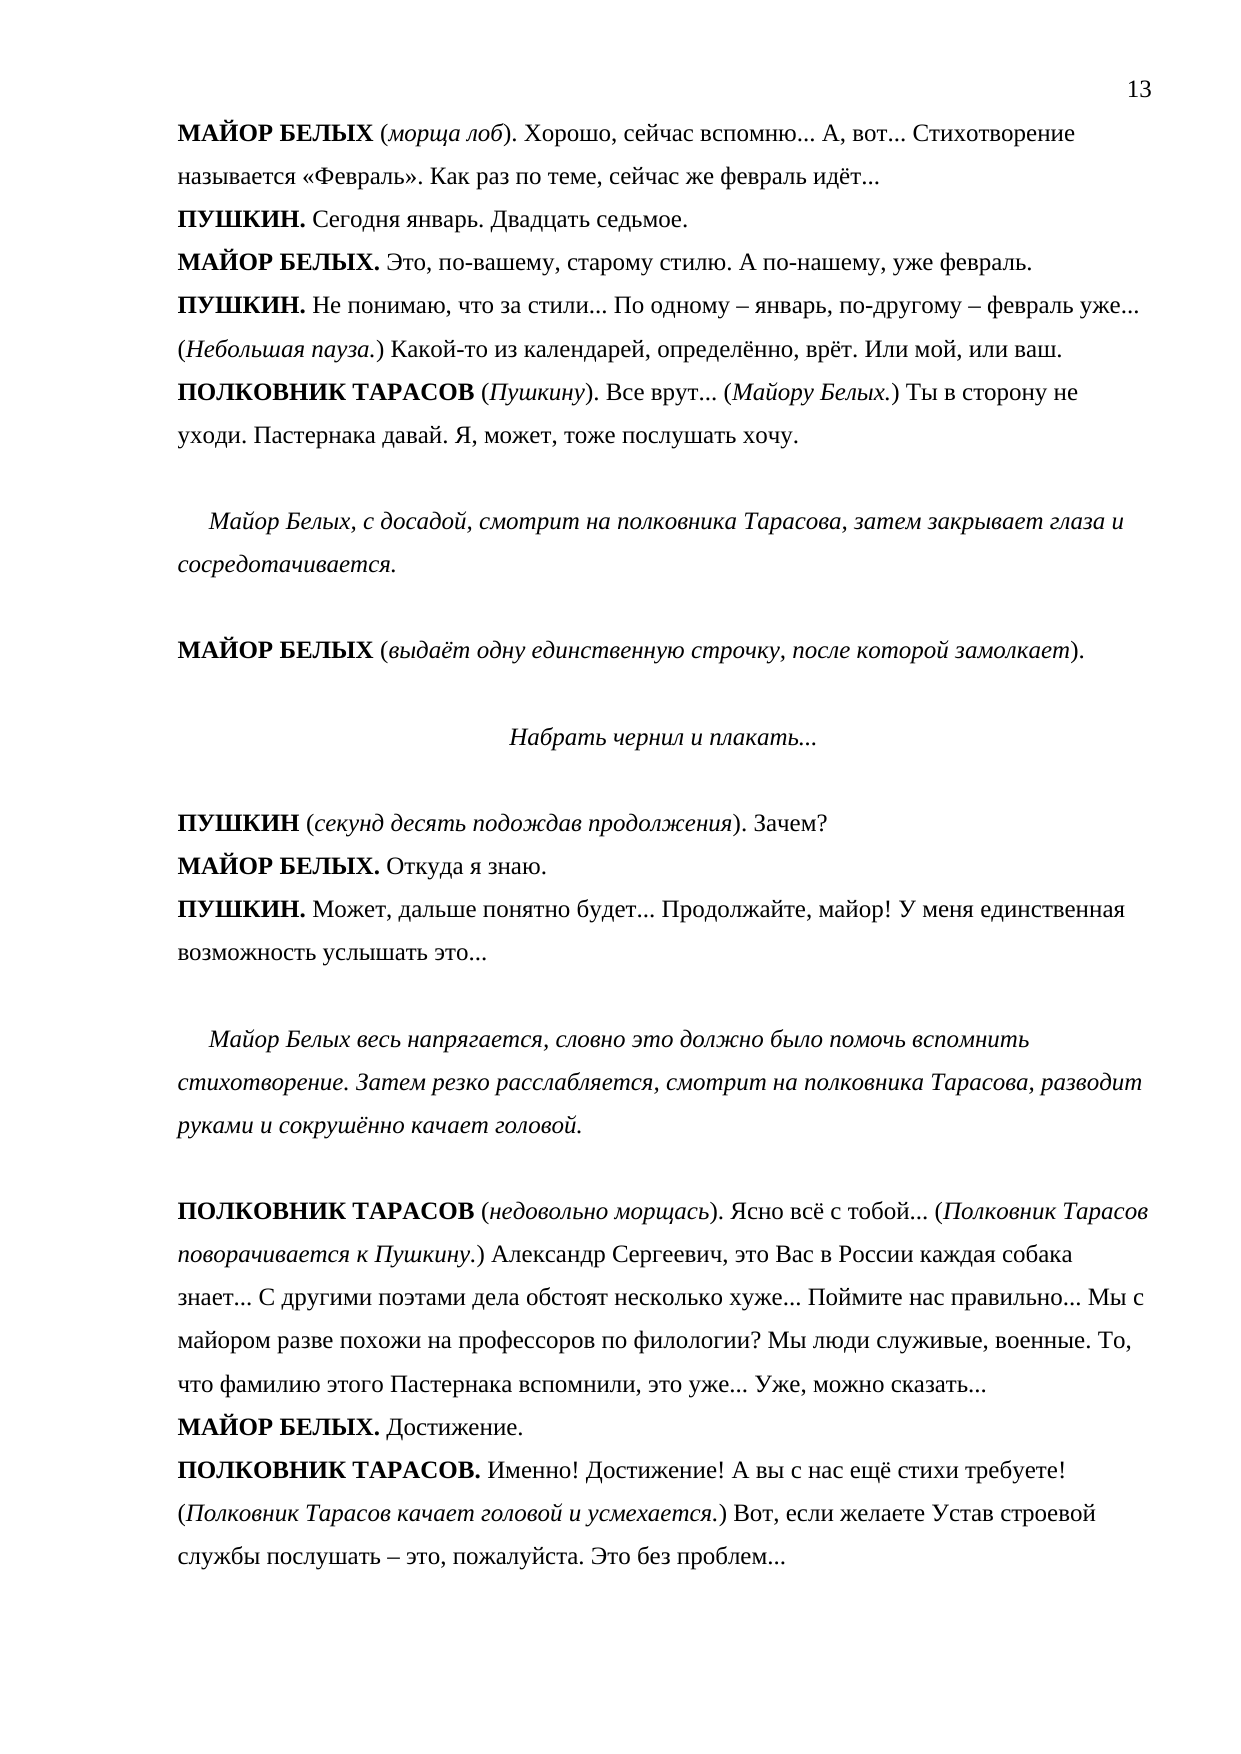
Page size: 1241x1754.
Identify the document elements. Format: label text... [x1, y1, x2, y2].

text ПОЛКОВНИК ТАРАСОВ (Пушкину). Все врут... (Майору Белых.) Ты в сторону не уходи. Пастернака давай. Я, может, тоже послушать хочу. [177, 377, 1152, 449]
text ПОЛКОВНИК ТАРАСОВ. Именно! Достижение! А вы с нас ещё стихи требуете! (Полковник Тарасов качает головой и усмехается.) Вот, если желаете Устав строевой службы послушать – это, пожалуйста. Это без проблем... [177, 1455, 1152, 1570]
text МАЙОР БЕЛЫХ (выдаёт одну единственную строчку, после которой замолкает). [177, 636, 1152, 664]
text Майор Белых весь напрягается, словно это должно было помочь вспомнить стихотворение. Затем резко расслабляется, смотрит на полковника Тарасова, разводит руками и сокрушённо качает головой. [177, 1024, 1152, 1139]
text Майор Белых, с досадой, смотрит на полковника Тарасова, затем закрывает глаза и сосредотачивается. [177, 506, 1152, 578]
text МАЙОР БЕЛЫХ. Откуда я знаю. [177, 851, 1152, 880]
text ПОЛКОВНИК ТАРАСОВ (недовольно морщась). Ясно всё с тобой... (Полковник Тарасов поворачивается к Пушкину.) Александр Сергеевич, это Вас в России каждая собака знает... С другими поэтами дела обстоят несколько хуже... Поймите нас правильно... Мы с майором разве похожи на профессоров по филологии? Мы люди служивые, военные. То, что фамилию этого Пастернака вспомнили, это уже... Уже, можно сказать... [177, 1196, 1152, 1397]
text ПУШКИН. Сегодня январь. Двадцать седьмое. [177, 204, 1152, 233]
text ПУШКИН. Не понимаю, что за стили... По одному – январь, по-другому – февраль уже... (Небольшая пауза.) Какой-то из календарей, определённо, врёт. Или мой, или ваш. [177, 291, 1152, 362]
text ПУШКИН (секунд десять подождав продолжения). Зачем? [177, 808, 1152, 837]
text ПУШКИН. Может, дальше понятно будет... Продолжайте, майор! У меня единственная возможность услышать это... [177, 894, 1152, 966]
text МАЙОР БЕЛЫХ. Это, по-вашему, старому стилю. А по-нашему, уже февраль. [177, 247, 1152, 276]
text МАЙОР БЕЛЫХ (морща лоб). Хорошо, сейчас вспомню... А, вот... Стихотворение называется «Февраль». Как раз по теме, сейчас же февраль идёт... [177, 118, 1152, 190]
text МАЙОР БЕЛЫХ. Достижение. [177, 1412, 1152, 1441]
text Набрать чернил и плакать... [177, 722, 1152, 751]
